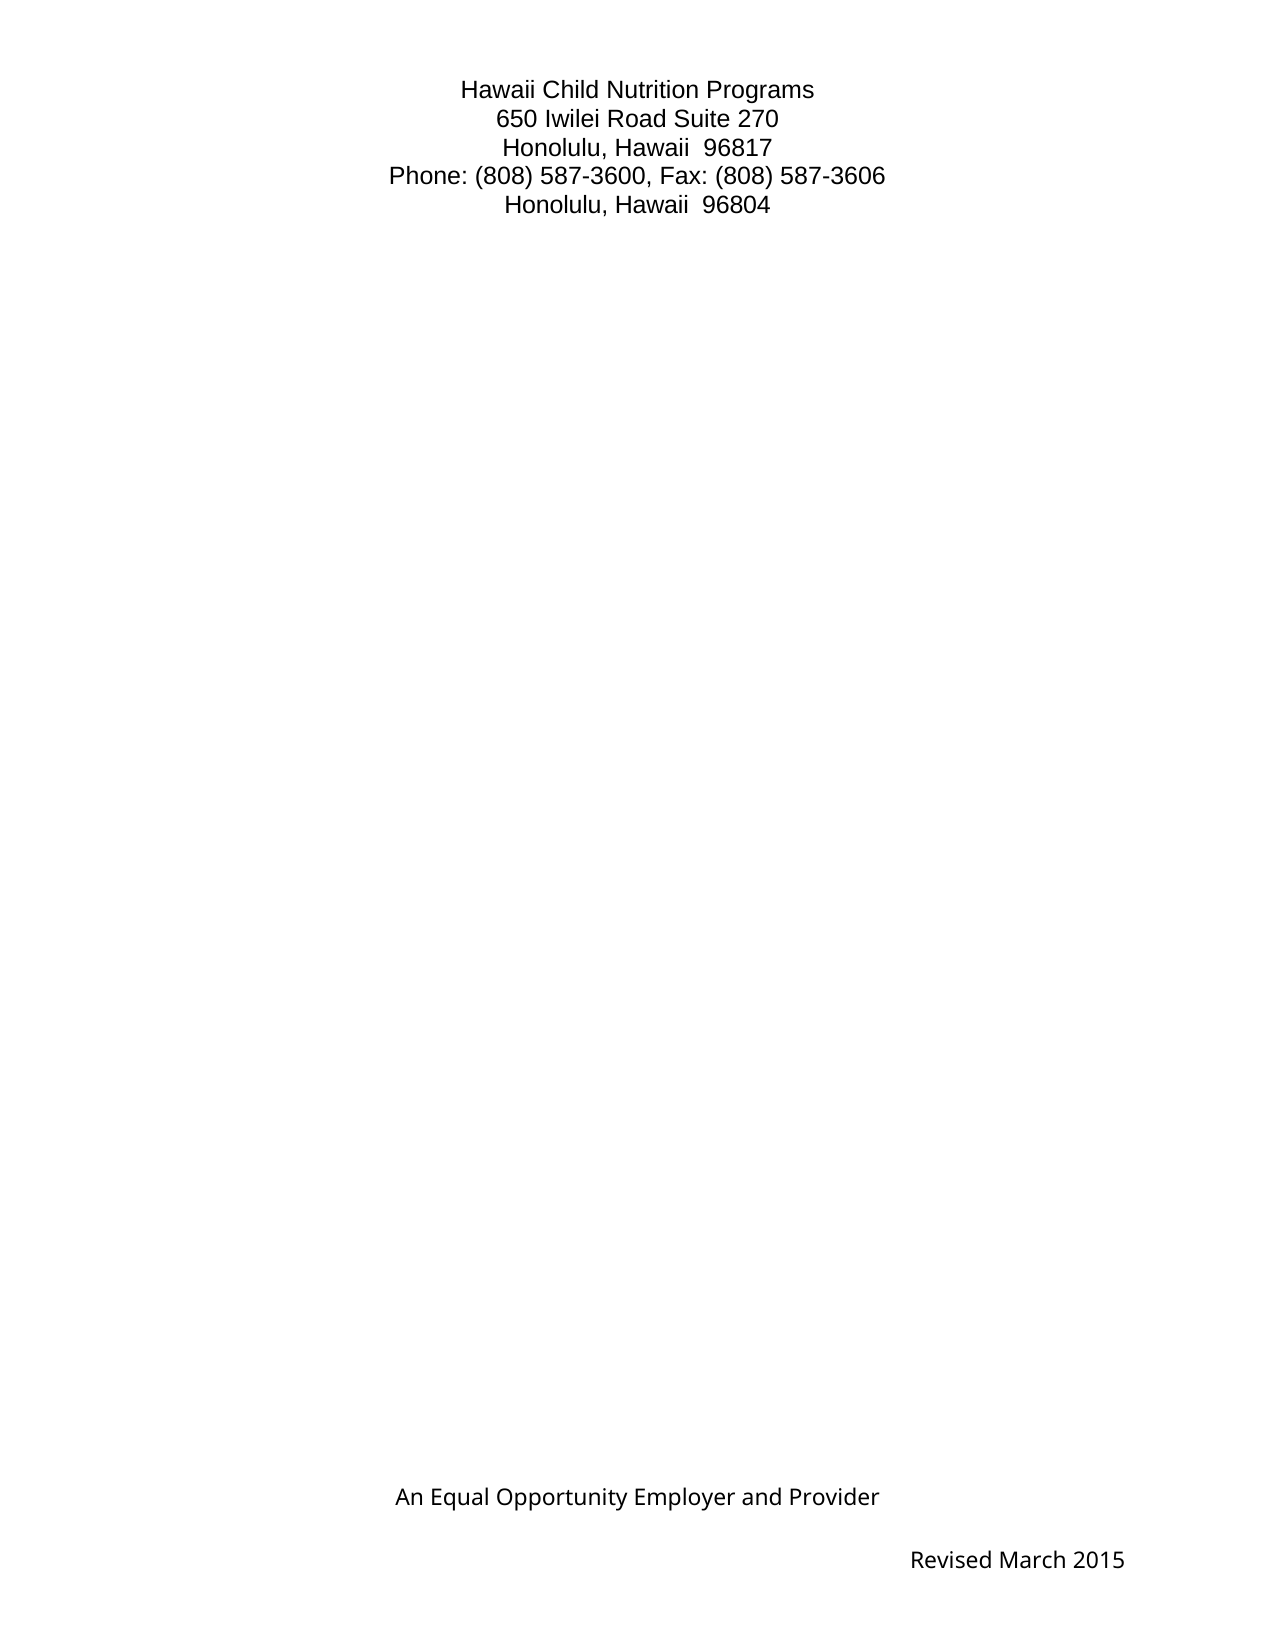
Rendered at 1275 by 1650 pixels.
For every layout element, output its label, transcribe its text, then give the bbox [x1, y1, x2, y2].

text Honolulu, Hawaii 96804 [150, 190, 1125, 219]
